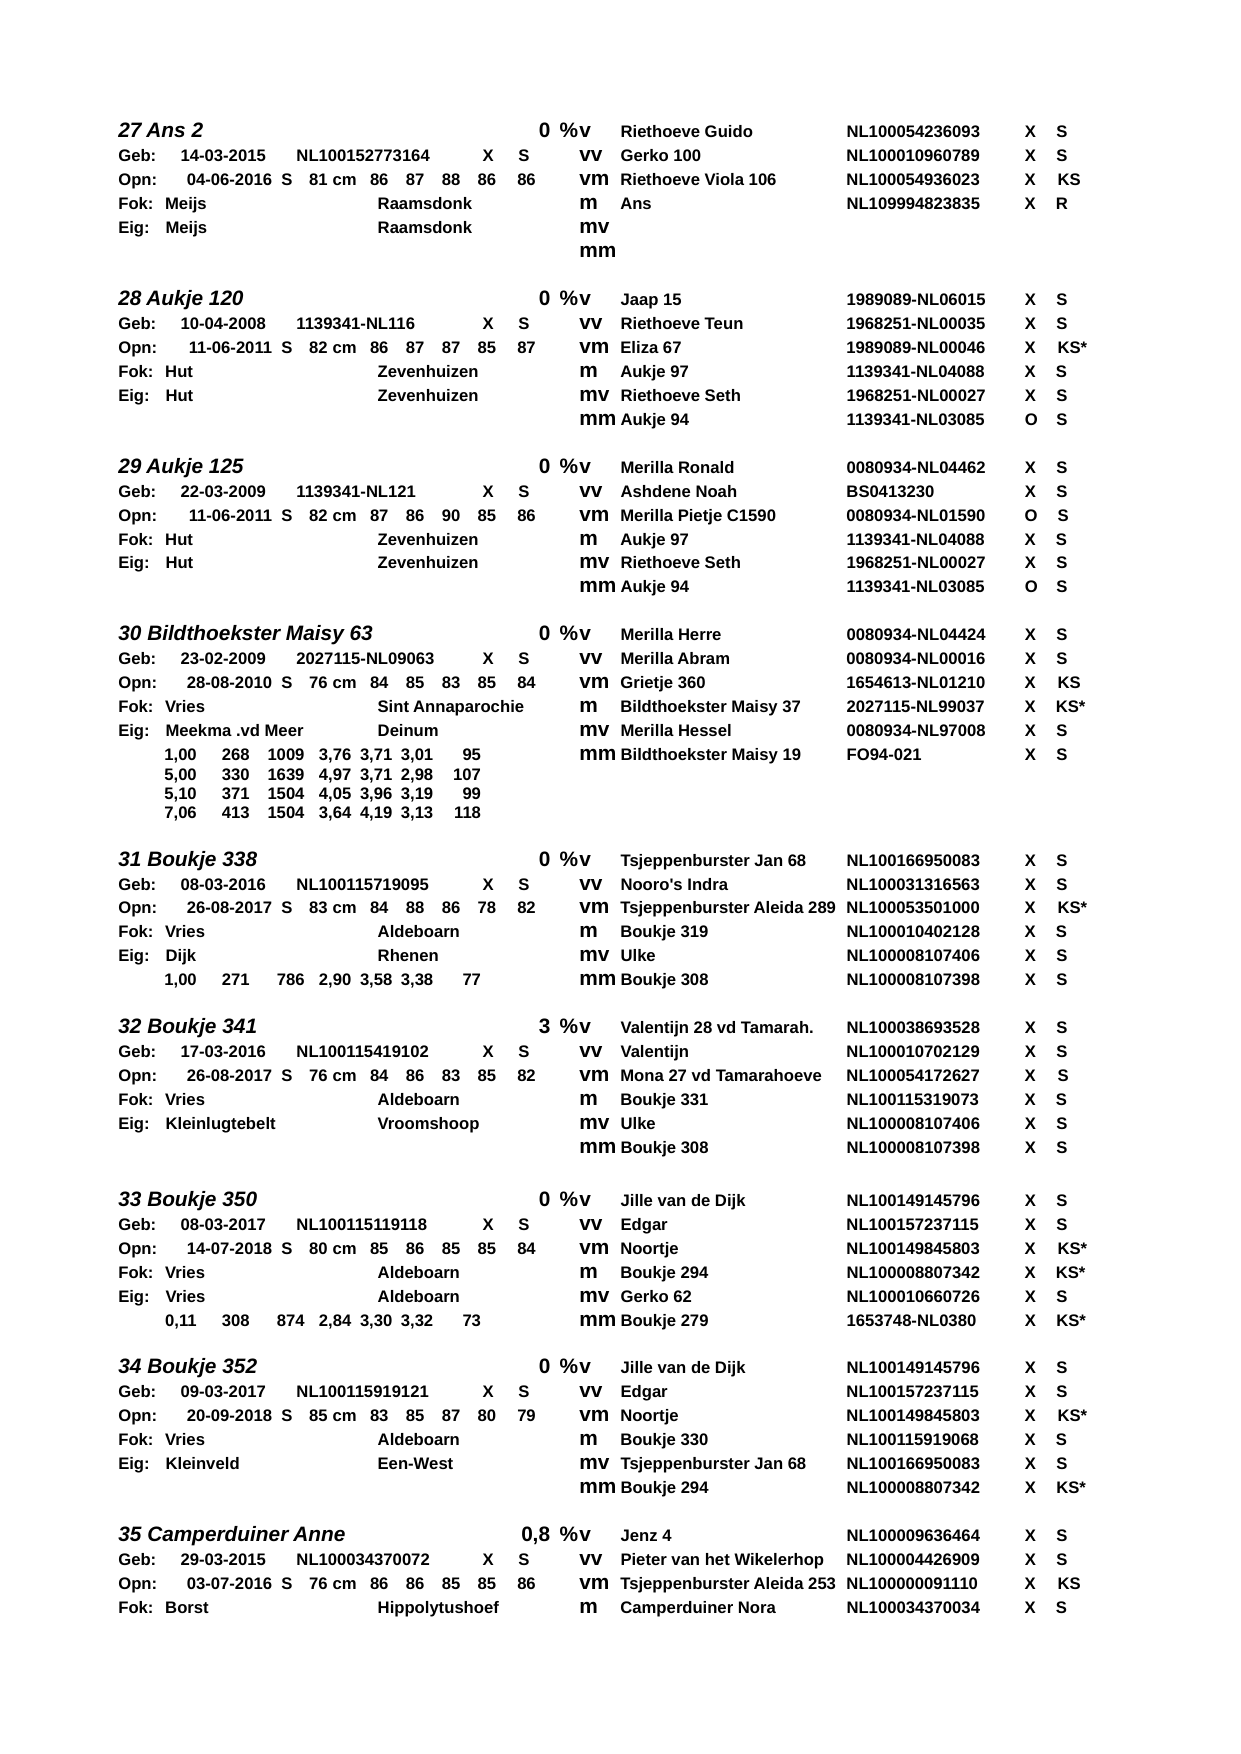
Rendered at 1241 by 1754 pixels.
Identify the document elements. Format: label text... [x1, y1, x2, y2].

text Fok: Vries Aldeboarn m Boukje 319 NL100010402128 X S [118, 918, 1122, 942]
text mm Aukje 94 1139341-NL03085 O S [118, 406, 1122, 429]
text Opn: 14-07-2018 S 80 cm 85 86 85 85 84 vm Noortje NL100149845803 X KS* [118, 1234, 1122, 1258]
text Geb: 09-03-2017 NL100115919121 X S vv Edgar NL100157237115 X S [118, 1378, 1122, 1402]
text Fok: Vries Aldeboarn m Boukje 330 NL100115919068 X S [118, 1426, 1122, 1450]
text Fok: Hut Zevenhuizen m Aukje 97 1139341-NL04088 X S [118, 525, 1122, 549]
text Geb: 08-03-2016 NL100115719095 X S vv Nooro's Indra NL100031316563 X S [118, 870, 1122, 894]
text Eig: Dijk Rhenen mv Ulke NL100008107406 X S [118, 942, 1122, 966]
text Eig: Vries Aldeboarn mv Gerko 62 NL100010660726 X S [118, 1282, 1122, 1306]
text Eig: Meijs Raamsdonk mv [118, 214, 1122, 238]
text Fok: Borst Hippolytushoef m Camperduiner Nora NL100034370034 X S [118, 1594, 1122, 1618]
text Fok: Vries Aldeboarn m Boukje 331 NL100115319073 X S [118, 1086, 1122, 1110]
text 1,00 268 1009 3,76 3,71 3,01 95 mm Bildthoekster Maisy 19 FO94-021 X S [118, 741, 1122, 765]
text Fok: Vries Aldeboarn m Boukje 294 NL100008807342 X KS* [118, 1258, 1122, 1282]
text 35 Camperduiner Anne 0,8 % v Jenz 4 NL100009636464 X S [118, 1522, 1122, 1546]
text Opn: 20-09-2018 S 85 cm 83 85 87 80 79 vm Noortje NL100149845803 X KS* [118, 1402, 1122, 1426]
text Geb: 17-03-2016 NL100115419102 X S vv Valentijn NL100010702129 X S [118, 1038, 1122, 1062]
text Fok: Meijs Raamsdonk m Ans NL109994823835 X R [118, 190, 1122, 214]
text Opn: 03-07-2016 S 76 cm 86 86 85 85 86 vm Tsjeppenburster Aleida 253 NL100000091110 X KS [118, 1570, 1122, 1594]
text Opn: 26-08-2017 S 76 cm 84 86 83 85 82 vm Mona 27 vd Tamarahoeve NL100054172627 X S [118, 1062, 1122, 1086]
text Geb: 22-03-2009 1139341-NL121 X S vv Ashdene Noah BS0413230 X S [118, 477, 1122, 501]
text Eig: Kleinveld Een-West mv Tsjeppenburster Jan 68 NL100166950083 X S [118, 1450, 1122, 1474]
text Eig: Meekma .vd Meer Deinum mv Merilla Hessel 0080934-NL97008 X S [118, 717, 1122, 741]
text Eig: Kleinlugtebelt Vroomshoop mv Ulke NL100008107406 X S [118, 1110, 1122, 1134]
text Geb: 29-03-2015 NL100034370072 X S vv Pieter van het Wikelerhop NL100004426909 X S [118, 1546, 1122, 1570]
text mm Aukje 94 1139341-NL03085 O S [118, 573, 1122, 597]
text 34 Boukje 352 0 % v Jille van de Dijk NL100149145796 X S [118, 1354, 1122, 1378]
text Geb: 23-02-2009 2027115-NL09063 X S vv Merilla Abram 0080934-NL00016 X S [118, 645, 1122, 669]
text 29 Aukje 125 0 % v Merilla Ronald 0080934-NL04462 X S [118, 453, 1122, 477]
text 28 Aukje 120 0 % v Jaap 15 1989089-NL06015 X S [118, 286, 1122, 310]
text Geb: 14-03-2015 NL100152773164 X S vv Gerko 100 NL100010960789 X S [118, 142, 1122, 166]
text 5,10 371 1504 4,05 3,96 3,19 99 [118, 784, 1122, 803]
text Eig: Hut Zevenhuizen mv Riethoeve Seth 1968251-NL00027 X S [118, 549, 1122, 573]
text Opn: 26-08-2017 S 83 cm 84 88 86 78 82 vm Tsjeppenburster Aleida 289 NL100053501000 X KS* [118, 894, 1122, 918]
text 31 Boukje 338 0 % v Tsjeppenburster Jan 68 NL100166950083 X S [118, 846, 1122, 870]
text Opn: 04-06-2016 S 81 cm 86 87 88 86 86 vm Riethoeve Viola 106 NL100054936023 X KS [118, 166, 1122, 190]
text Opn: 28-08-2010 S 76 cm 84 85 83 85 84 vm Grietje 360 1654613-NL01210 X KS [118, 669, 1122, 693]
text Eig: Hut Zevenhuizen mv Riethoeve Seth 1968251-NL00027 X S [118, 382, 1122, 406]
text 7,06 413 1504 3,64 4,19 3,13 118 [118, 803, 1122, 822]
text 32 Boukje 341 3 % v Valentijn 28 vd Tamarah. NL100038693528 X S [118, 1014, 1122, 1038]
text Geb: 10-04-2008 1139341-NL116 X S vv Riethoeve Teun 1968251-NL00035 X S [118, 310, 1122, 334]
text mm Boukje 294 NL100008807342 X KS* [118, 1474, 1122, 1498]
text 33 Boukje 350 0 % v Jille van de Dijk NL100149145796 X S [118, 1187, 1122, 1211]
text 5,00 330 1639 4,97 3,71 2,98 107 [118, 765, 1122, 784]
text 27 Ans 2 0 % v Riethoeve Guido NL100054236093 X S [118, 118, 1122, 142]
text 0,11 308 874 2,84 3,30 3,32 73 mm Boukje 279 1653748-NL0380 X KS* [118, 1306, 1122, 1330]
text Opn: 11-06-2011 S 82 cm 86 87 87 85 87 vm Eliza 67 1989089-NL00046 X KS* [118, 334, 1122, 358]
text mm [118, 238, 1122, 262]
text Fok: Vries Sint Annaparochie m Bildthoekster Maisy 37 2027115-NL99037 X KS* [118, 693, 1122, 717]
text Opn: 11-06-2011 S 82 cm 87 86 90 85 86 vm Merilla Pietje C1590 0080934-NL01590 O S [118, 501, 1122, 525]
text 30 Bildthoekster Maisy 63 0 % v Merilla Herre 0080934-NL04424 X S [118, 621, 1122, 645]
text mm Boukje 308 NL100008107398 X S [118, 1134, 1122, 1158]
text Fok: Hut Zevenhuizen m Aukje 97 1139341-NL04088 X S [118, 358, 1122, 382]
text Geb: 08-03-2017 NL100115119118 X S vv Edgar NL100157237115 X S [118, 1211, 1122, 1234]
text 1,00 271 786 2,90 3,58 3,38 77 mm Boukje 308 NL100008107398 X S [118, 966, 1122, 990]
